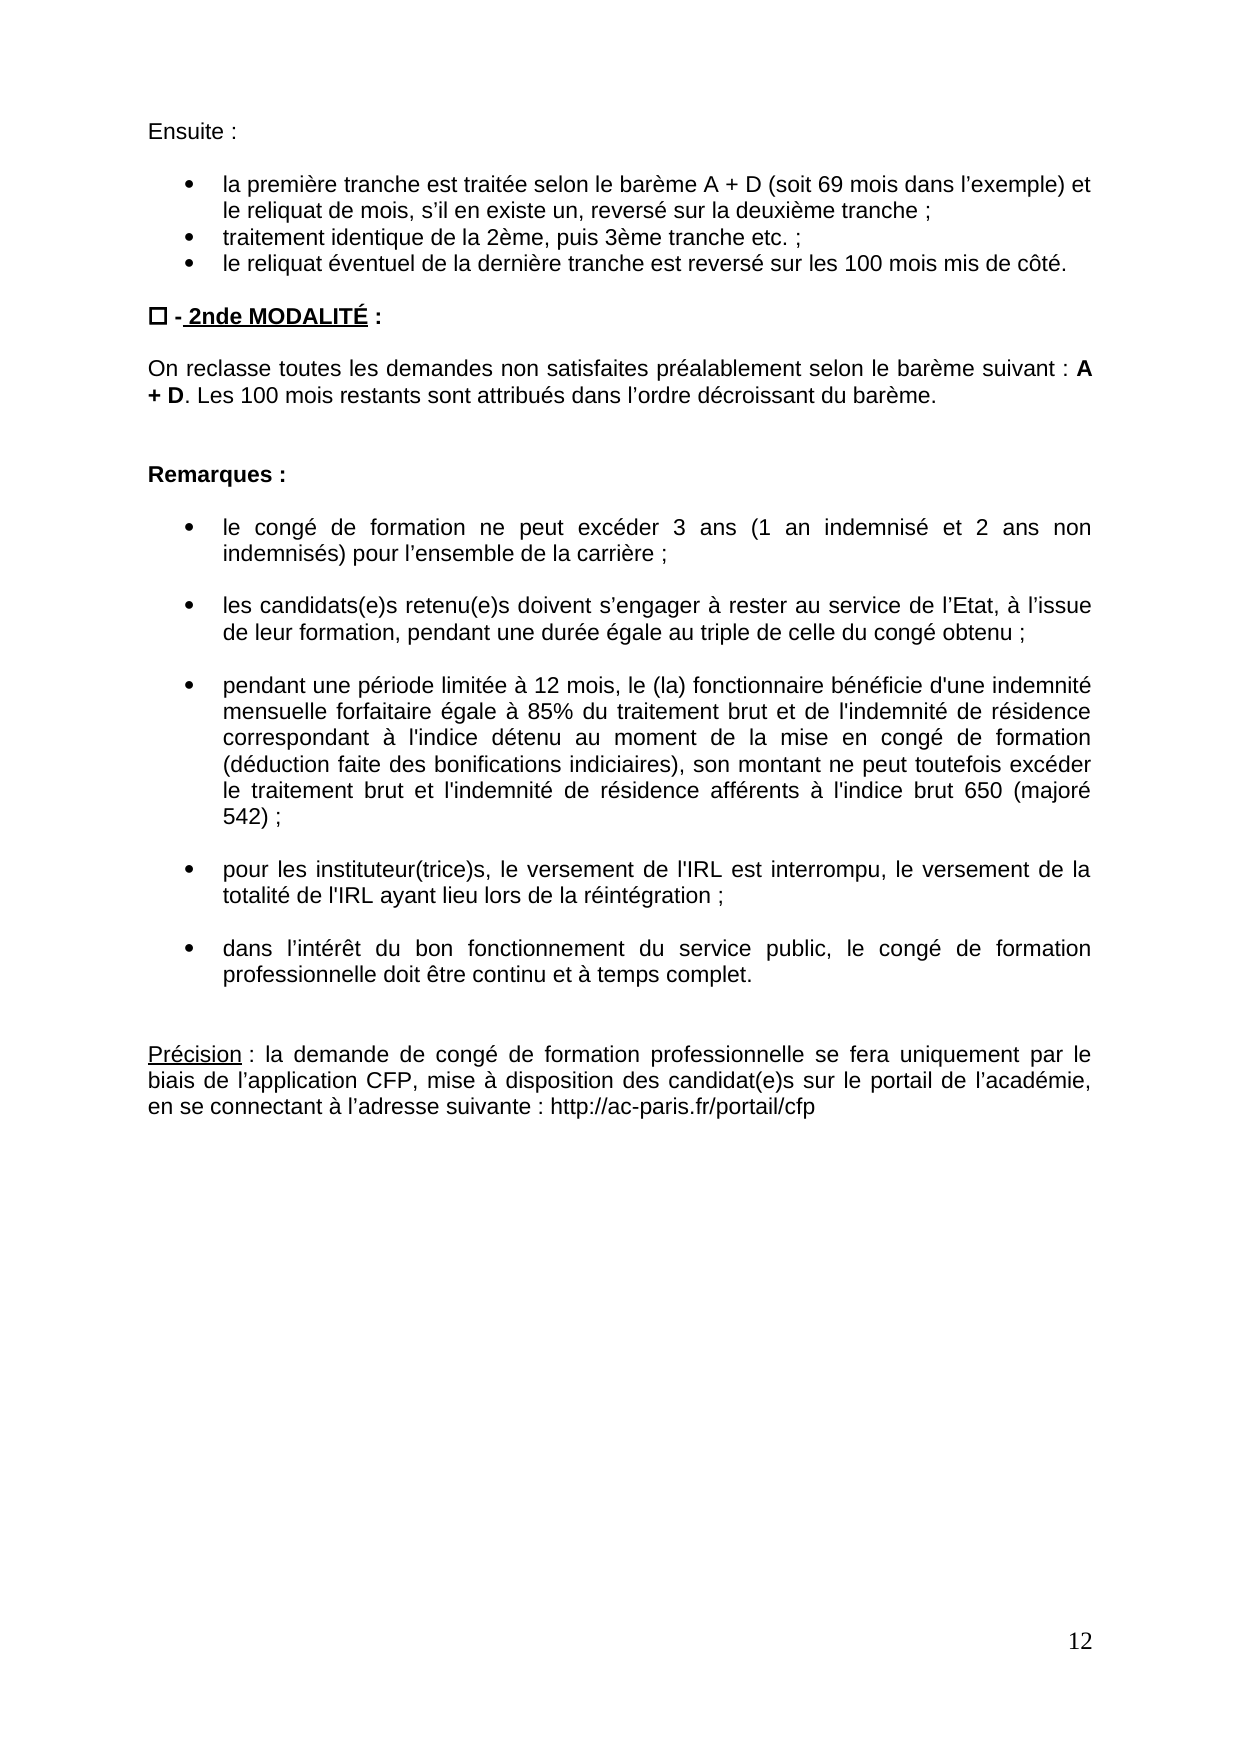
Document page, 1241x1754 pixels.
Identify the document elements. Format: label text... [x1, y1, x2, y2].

list pour les instituteur(trice)s, le versement de l'IRL est interrompu, le versement de la totalité de l'IRL ayant lieu lors de la réintégration ; [185, 856, 1092, 909]
text Ensuite : [148, 118, 1092, 144]
list traitement identique de la 2ème, puis 3ème tranche etc. ; [185, 223, 1092, 250]
text On reclasse toutes les demandes non satisfaites préalablement selon le barème suivant : A + D. Les 100 mois restants sont attribués dans l’ordre décroissant du barème. [148, 355, 1092, 408]
list pendant une période limitée à 12 mois, le (la) fonctionnaire bénéficie d'une indemnité mensuelle forfaitaire égale à 85% du traitement brut et de l'indemnité de résidence correspondant à l'indice détenu au moment de la mise en congé de formation (déduction faite des bonifications indiciaires), son montant ne peut toutefois excéder le traitement brut et l'indemnité de résidence afférents à l'indice brut 650 (majoré 542) ; [185, 672, 1092, 830]
text - 2nde MODALITÉ : [148, 303, 1092, 329]
list les candidats(e)s retenu(e)s doivent s’engager à rester au service de l’Etat, à l’issue de leur formation, pendant une durée égale au triple de celle du congé obtenu ; [185, 592, 1092, 645]
list le congé de formation ne peut excéder 3 ans (1 an indemnisé et 2 ans non indemnisés) pour l’ensemble de la carrière ; [185, 513, 1092, 566]
list le reliquat éventuel de la dernière tranche est reversé sur les 100 mois mis de côté. [185, 250, 1092, 276]
text Remarques : [148, 461, 1092, 487]
list dans l’intérêt du bon fonctionnement du service public, le congé de formation professionnelle doit être continu et à temps complet. [185, 935, 1092, 988]
list la première tranche est traitée selon le barème A + D (soit 69 mois dans l’exemple) et le reliquat de mois, s’il en existe un, reversé sur la deuxième tranche ; [185, 171, 1092, 223]
text Précision : la demande de congé de formation professionnelle se fera uniquement par le biais de l’application CFP, mise à disposition des candidat(e)s sur le portail de l’académie, en se connectant à l’adresse suivante : http://ac-paris.fr/portail/cfp [148, 1041, 1092, 1119]
